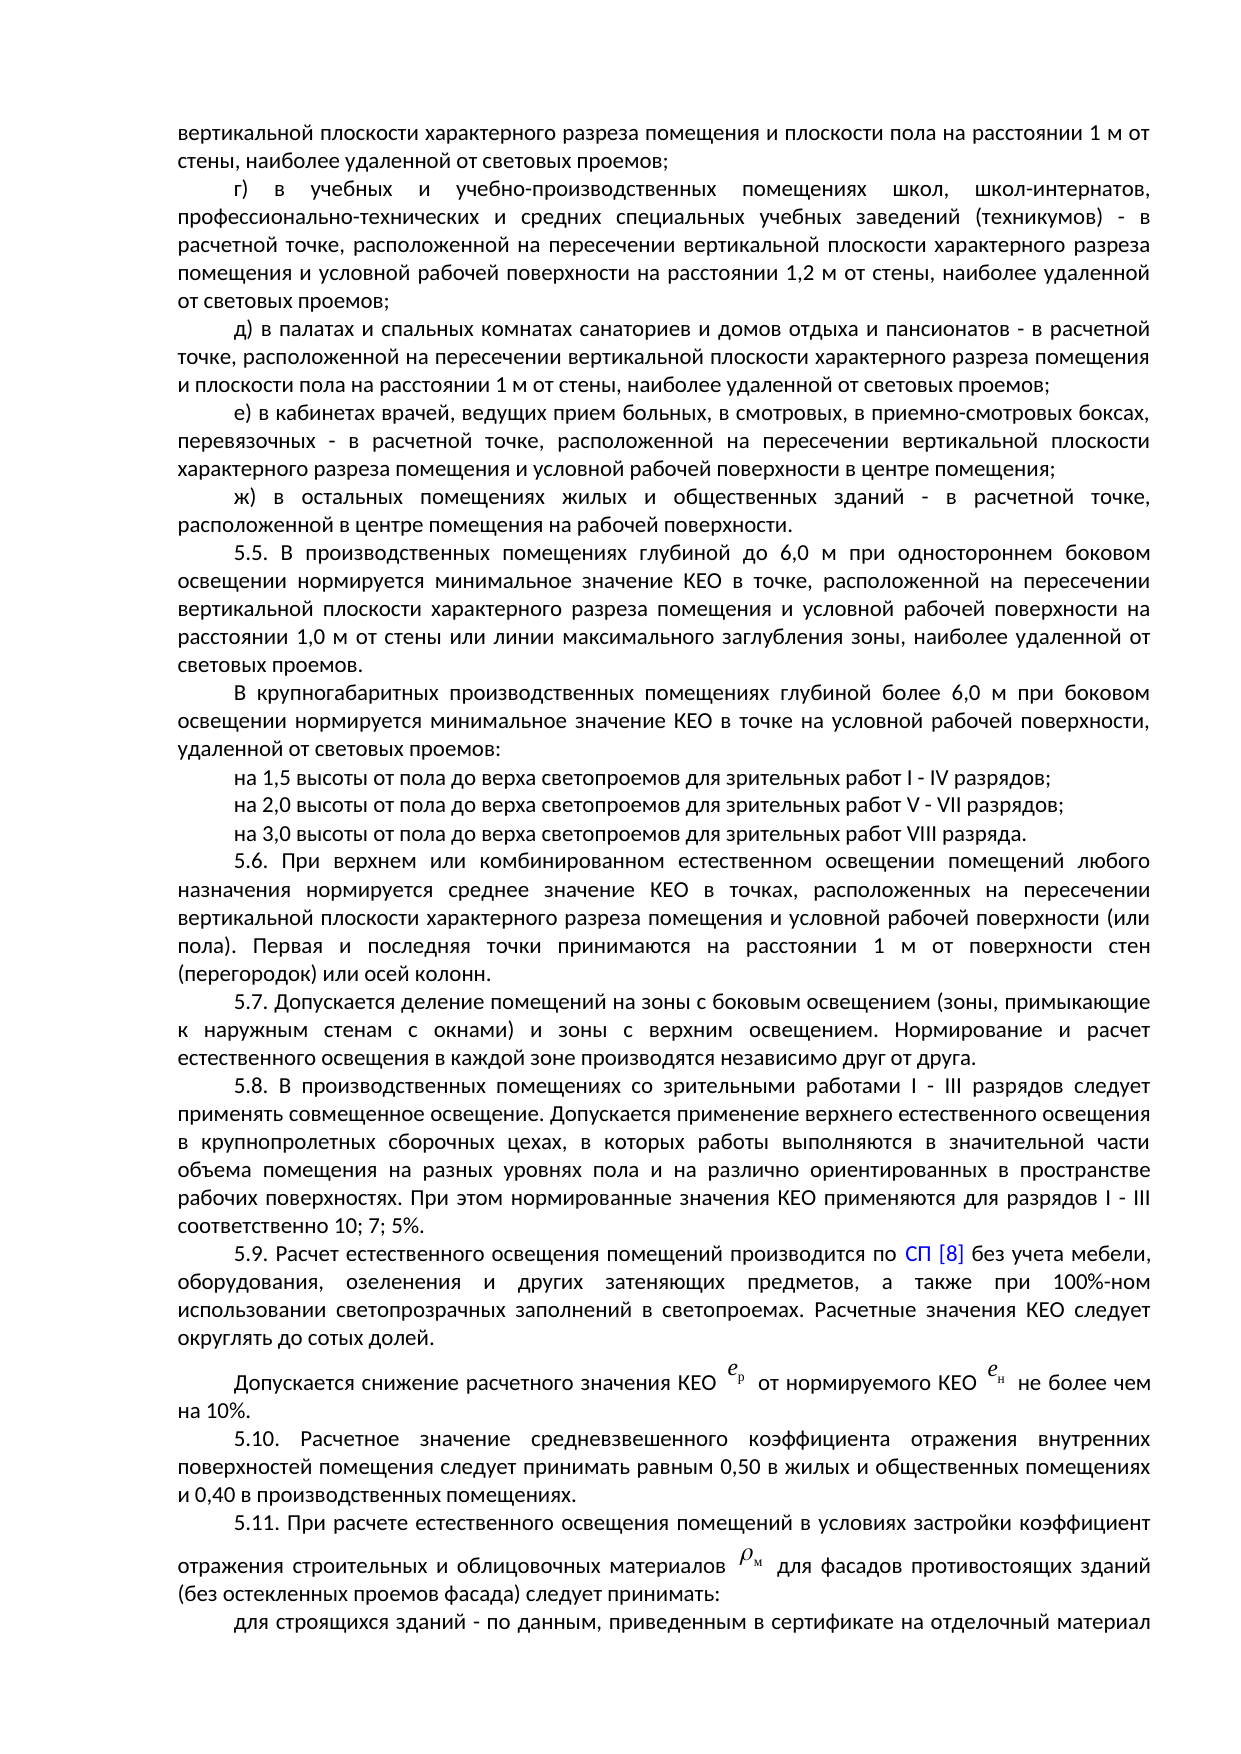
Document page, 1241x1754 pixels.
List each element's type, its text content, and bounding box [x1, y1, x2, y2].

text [177, 1607, 1152, 1635]
text В крупногабаритных производственных помещениях глубиной более 6,0 м при боковом освещении нормируется минимальное значение КЕО в точке на условной рабочей поверхности, удаленной от световых проемов: [177, 678, 1152, 763]
text на 1,5 высоты от пола до верха светопроемов для зрительных работ I - IV разрядов; [177, 763, 1152, 791]
text 5.11. При расчете естественного освещения помещений в условиях застройки коэффициент отражения строительных и облицовочных материалов для фасадов противостоящих зданий (без остекленных проемов фасада) следует принимать: [177, 1508, 1152, 1607]
text 5.5. В производственных помещениях глубиной до 6,0 м при одностороннем боковом освещении нормируется минимальное значение КЕО в точке, расположенной на пересечении вертикальной плоскости характерного разреза помещения и условной рабочей поверхности на расстоянии 1,0 м от стены или линии максимального заглубления зоны, наиболее удаленной от световых проемов. [177, 538, 1152, 678]
text ж) в остальных помещениях жилых и общественных зданий - в расчетной точке, расположенной в центре помещения на рабочей поверхности. [177, 482, 1152, 538]
text 5.6. При верхнем или комбинированном естественном освещении помещений любого назначения нормируется среднее значение КЕО в точках, расположенных на пересечении вертикальной плоскости характерного разреза помещения и условной рабочей поверхности (или пола). Первая и последняя точки принимаются на расстоянии 1 м от поверхности стен (перегородок) или осей колонн. [177, 847, 1152, 987]
text д) в палатах и спальных комнатах санаториев и домов отдыха и пансионатов - в расчетной точке, расположенной на пересечении вертикальной плоскости характерного разреза помещения и плоскости пола на расстоянии 1 м от стены, наиболее удаленной от световых проемов; [177, 314, 1152, 398]
text Допускается снижение расчетного значения КЕО от нормируемого КЕО не более чем на 10%. [177, 1351, 1152, 1424]
text на 3,0 высоты от пола до верха светопроемов для зрительных работ VIII разряда. [177, 819, 1152, 847]
text 5.8. В производственных помещениях со зрительными работами I - III разрядов следует применять совмещенное освещение. Допускается применение верхнего естественного освещения в крупнопролетных сборочных цехах, в которых работы выполняются в значительной части объема помещения на разных уровнях пола и на различно ориентированных в пространстве рабочих поверхностях. При этом нормированные значения КЕО применяются для разрядов I - III соответственно 10; 7; 5%. [177, 1071, 1152, 1239]
text 5.7. Допускается деление помещений на зоны с боковым освещением (зоны, примыкающие к наружным стенам с окнами) и зоны с верхним освещением. Нормирование и расчет естественного освещения в каждой зоне производятся независимо друг от друга. [177, 987, 1152, 1071]
text г) в учебных и учебно-производственных помещениях школ, школ-интернатов, профессионально-технических и средних специальных учебных заведений (техникумов) - в расчетной точке, расположенной на пересечении вертикальной плоскости характерного разреза помещения и условной рабочей поверхности на расстоянии 1,2 м от стены, наиболее удаленной от световых проемов; [177, 174, 1152, 314]
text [177, 118, 1152, 174]
text 5.9. Расчет естественного освещения помещений производится по СП [8] без учета мебели, оборудования, озеленения и других затеняющих предметов, а также при 100%-ном использовании светопрозрачных заполнений в светопроемах. Расчетные значения КЕО следует округлять до сотых долей. [177, 1239, 1152, 1351]
text на 2,0 высоты от пола до верха светопроемов для зрительных работ V - VII разрядов; [177, 791, 1152, 819]
text 5.10. Расчетное значение средневзвешенного коэффициента отражения внутренних поверхностей помещения следует принимать равным 0,50 в жилых и общественных помещениях и 0,40 в производственных помещениях. [177, 1424, 1152, 1508]
text е) в кабинетах врачей, ведущих прием больных, в смотровых, в приемно-смотровых боксах, перевязочных - в расчетной точке, расположенной на пересечении вертикальной плоскости характерного разреза помещения и условной рабочей поверхности в центре помещения; [177, 398, 1152, 482]
